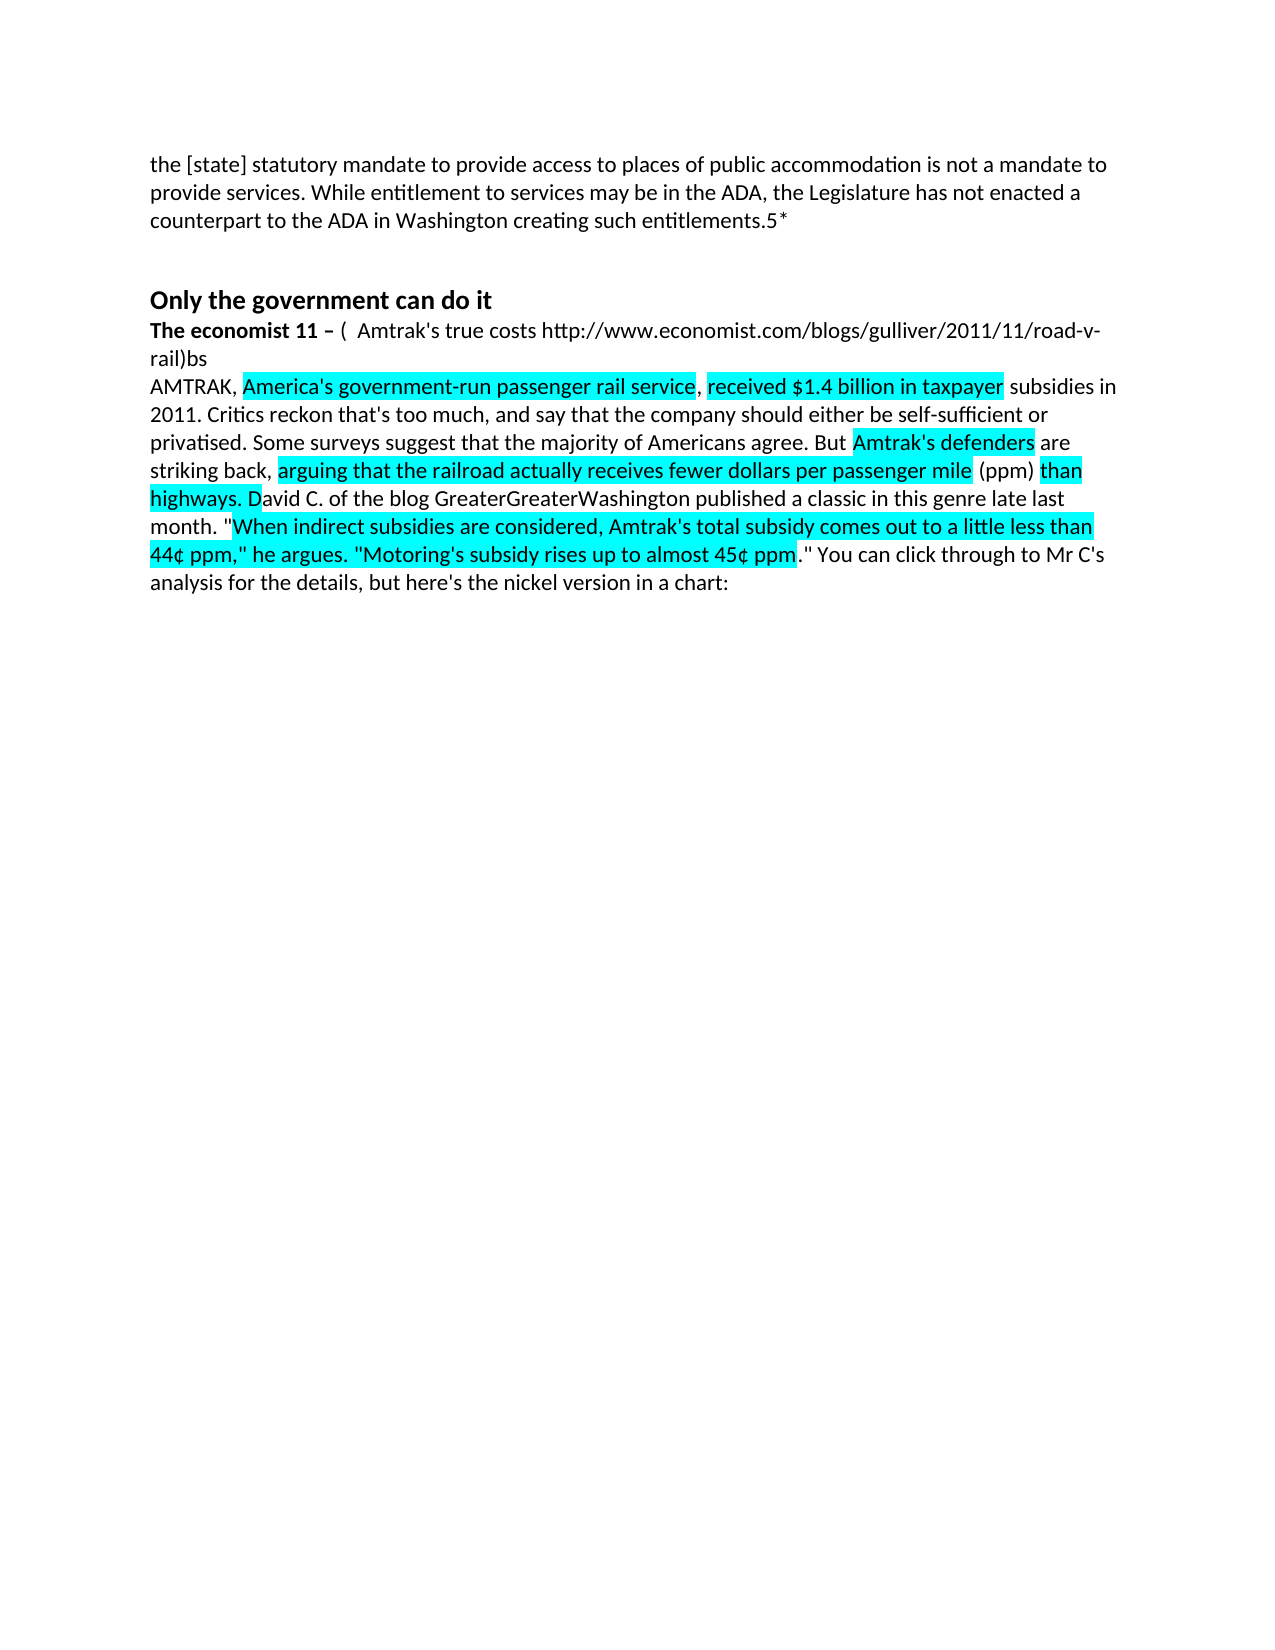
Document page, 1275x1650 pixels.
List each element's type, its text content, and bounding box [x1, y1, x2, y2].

subtitle Only the government can do it [150, 283, 1125, 316]
text AMTRAK, America's government-run passenger rail service, received $1.4 billion in taxpayer subsidies in 2011. Critics reckon that's too much, and say that the company should either be self-sufficient or privatised. Some surveys suggest that the majority of Americans agree. But Amtrak's defenders are striking back, arguing that the railroad actually receives fewer dollars per passenger mile (ppm) than highways. David C. of the blog GreaterGreaterWashington published a classic in this genre late last month. "When indirect subsidies are considered, Amtrak's total subsidy comes out to a little less than 44¢ ppm," he argues. "Motoring's subsidy rises up to almost 45¢ ppm." You can click through to Mr C's analysis for the details, but here's the nickel version in a chart: [150, 372, 1125, 596]
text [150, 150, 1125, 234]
text The economist 11 – ( Amtrak's true costs http://www.economist.com/blogs/gulliver/2011/11/road-v-rail)bs [150, 316, 1125, 372]
